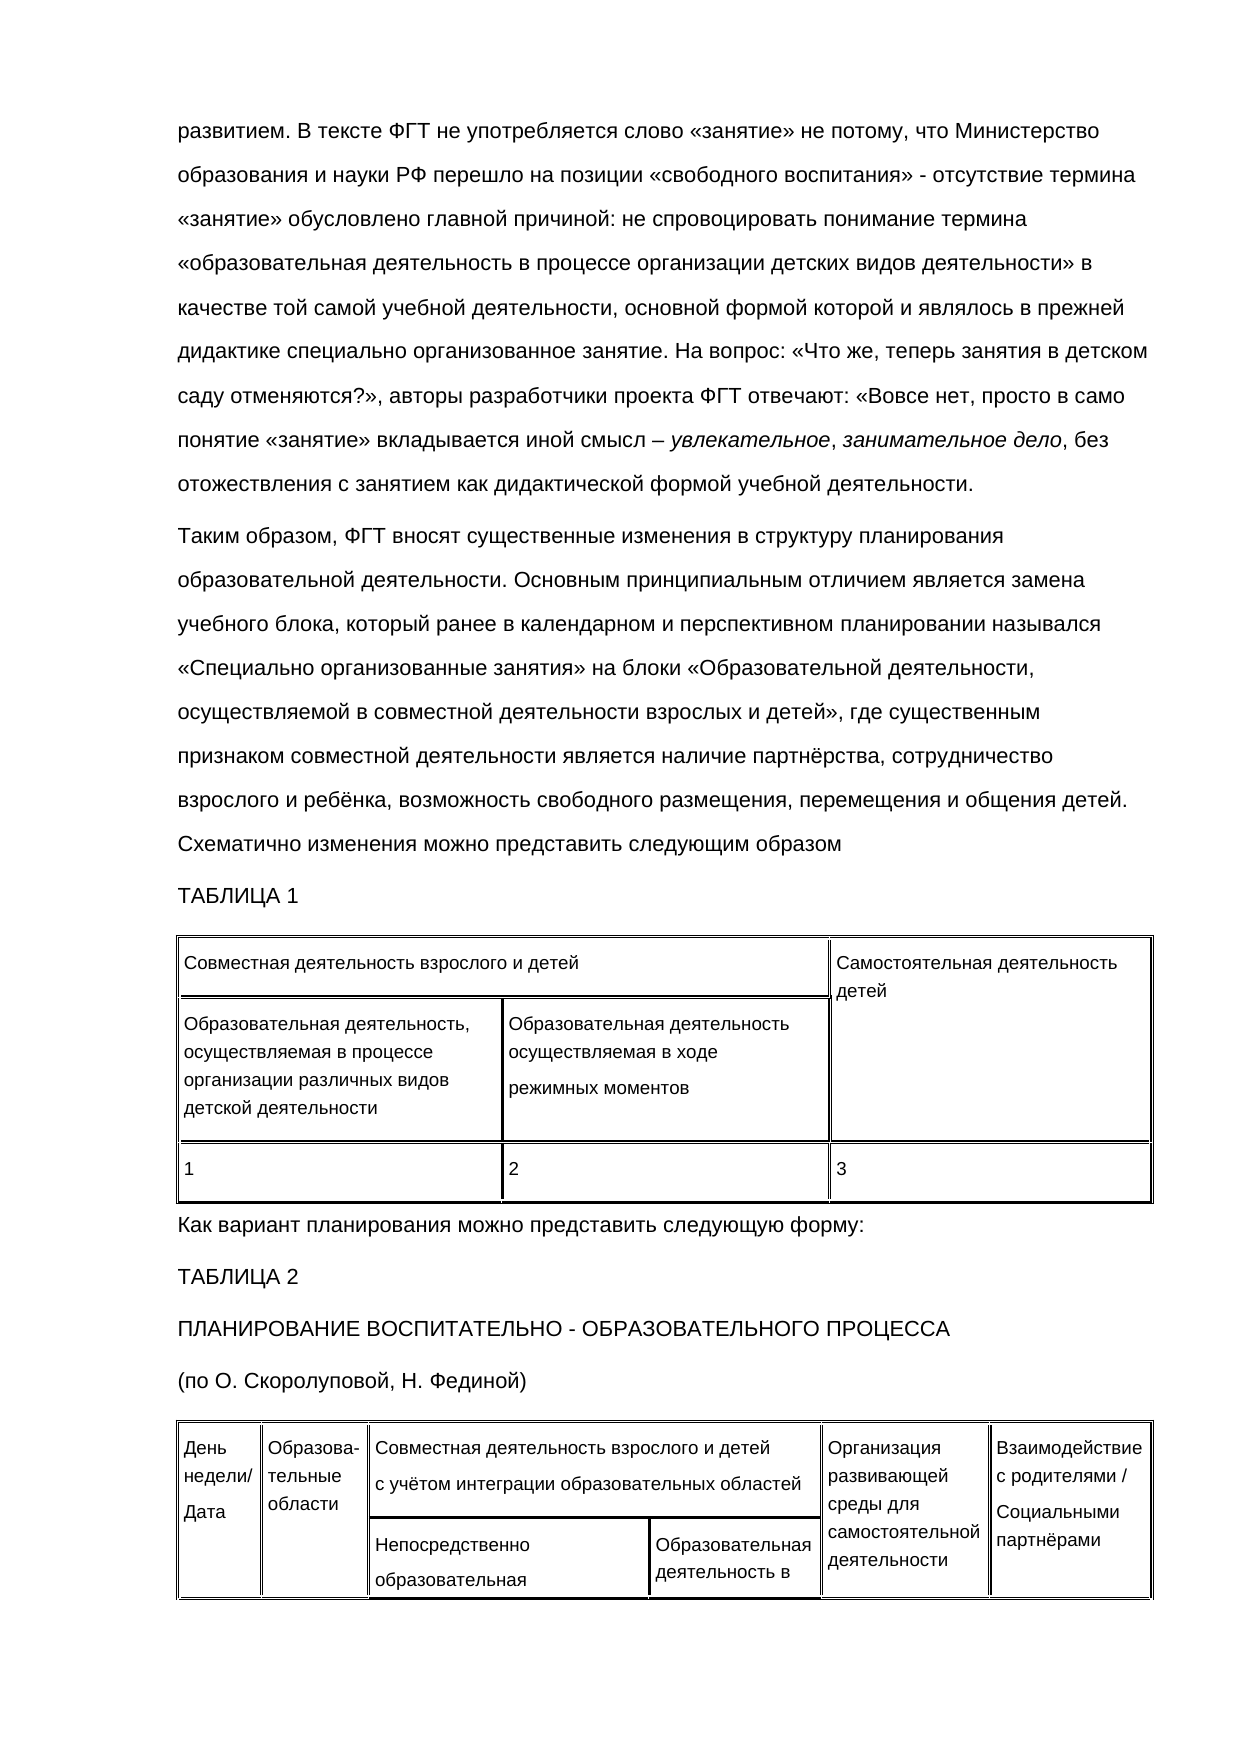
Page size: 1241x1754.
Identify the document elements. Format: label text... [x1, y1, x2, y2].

text (по О. Скоролуповой, Н. Фединой) [177, 1368, 1152, 1393]
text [177, 118, 1152, 496]
text ТАБЛИЦА 1 [177, 883, 1152, 908]
table_header Совместная деятельность взрослого и детей [179, 938, 830, 995]
table_cell 1 [179, 1140, 502, 1201]
table_cell 2 [502, 1144, 830, 1201]
table_header День недели/ Дата [179, 1423, 261, 1597]
table_header Самостоятельная деятельность детей [830, 938, 1150, 1140]
text Как вариант планирования можно представить следующую форму: [177, 1212, 1152, 1237]
table_header Образова-тельные области [261, 1423, 368, 1597]
text ТАБЛИЦА 2 [177, 1264, 1152, 1289]
text Таким образом, ФГТ вносят существенные изменения в структуру планирования образовательной деятельности. Основным принципиальным отличием является замена учебного блока, который ранее в календарном и перспективном планировании назывался «Специально организованные занятия» на блоки «Образовательной деятельности, осуществляемой в совместной деятельности взрослых и детей», где существенным признаком совместной деятельности является наличие партнёрства, сотрудничество взрослого и ребёнка, возможность свободного размещения, перемещения и общения детей. Схематично изменения можно представить следующим образом [177, 522, 1152, 856]
table_cell Образовательная деятельность осуществляемая в ходе режимных моментов [504, 999, 828, 1140]
text ПЛАНИРОВАНИЕ ВОСПИТАТЕЛЬНО - ОБРАЗОВАТЕЛЬНОГО ПРОЦЕССА [177, 1316, 1152, 1341]
table_cell 3 [830, 1140, 1151, 1201]
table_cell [649, 1519, 821, 1597]
table_cell Образовательная деятельность, осуществляемая в процессе организации различных видов детской деятельности [179, 995, 501, 1140]
table_header Совместная деятельность взрослого и детей с учётом интеграции образовательных областей [369, 1423, 821, 1516]
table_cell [369, 1519, 649, 1597]
table_header Взаимодействие с родителями / Социальными партнёрами [990, 1423, 1150, 1597]
table_header Организация развивающей среды для самостоятельной деятельности детей [821, 1421, 990, 1597]
